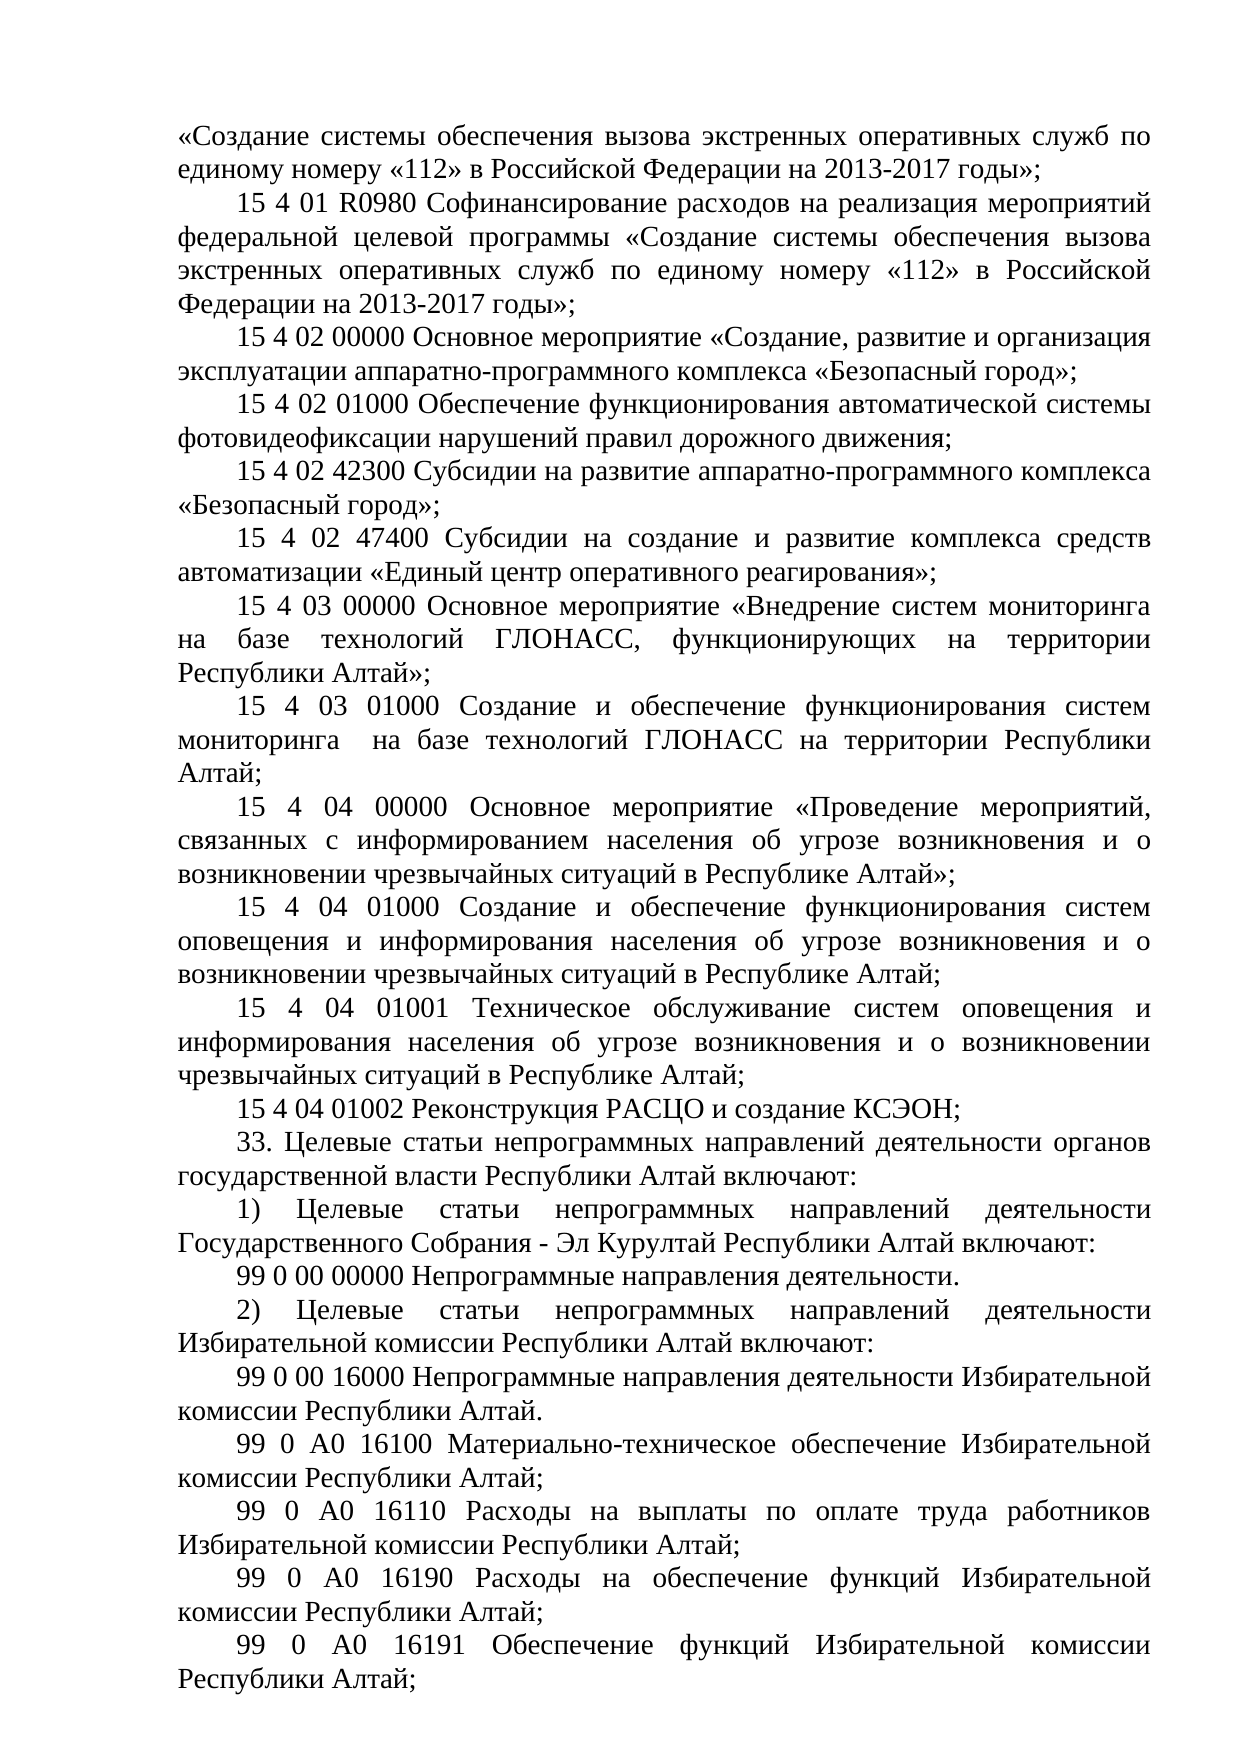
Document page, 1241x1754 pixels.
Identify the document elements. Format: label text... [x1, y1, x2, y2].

text 99 0 А0 16110 Расходы на выплаты по оплате труда работников Избирательной комиссии Республики Алтай; [177, 1493, 1152, 1560]
text 15 4 03 01000 Создание и обеспечение функционирования систем мониторинга на базе технологий ГЛОНАСС на территории Республики Алтай; [177, 688, 1152, 789]
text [177, 118, 1152, 185]
text 15 4 04 00000 Основное мероприятие «Проведение мероприятий, связанных с информированием населения об угрозе возникновения и о возникновении чрезвычайных ситуаций в Республике Алтай»; [177, 789, 1152, 889]
text 15 4 02 01000 Обеспечение функционирования автоматической системы фотовидеофиксации нарушений правил дорожного движения; [177, 386, 1152, 453]
text 99 0 00 00000 Непрограммные направления деятельности. [177, 1258, 1152, 1292]
text 15 4 02 00000 Основное мероприятие «Создание, развитие и организация эксплуатации аппаратно-программного комплекса «Безопасный город»; [177, 319, 1152, 386]
text 99 0 А0 16191 Обеспечение функций Избирательной комиссии Республики Алтай; [177, 1627, 1152, 1694]
text 2) Целевые статьи непрограммных направлений деятельности Избирательной комиссии Республики Алтай включают: [177, 1292, 1152, 1359]
text 15 4 02 47400 Субсидии на создание и развитие комплекса средств автоматизации «Единый центр оперативного реагирования»; [177, 521, 1152, 588]
text 15 4 01 R0980 Софинансирование расходов на реализация мероприятий федеральной целевой программы «Создание системы обеспечения вызова экстренных оперативных служб по единому номеру «112» в Российской Федерации на 2013-2017 годы»; [177, 185, 1152, 319]
text 33. Целевые статьи непрограммных направлений деятельности органов государственной власти Республики Алтай включают: [177, 1124, 1152, 1191]
text 1) Целевые статьи непрограммных направлений деятельности Государственного Собрания - Эл Курултай Республики Алтай включают: [177, 1191, 1152, 1258]
text 99 0 00 16000 Непрограммные направления деятельности Избирательной комиссии Республики Алтай. [177, 1359, 1152, 1426]
text 15 4 03 00000 Основное мероприятие «Внедрение систем мониторинга на базе технологий ГЛОНАСС, функционирующих на территории Республики Алтай»; [177, 588, 1152, 688]
text 15 4 04 01002 Реконструкция РАСЦО и создание КСЭОН; [177, 1091, 1152, 1124]
text 15 4 04 01000 Создание и обеспечение функционирования систем оповещения и информирования населения об угрозе возникновения и о возникновении чрезвычайных ситуаций в Республике Алтай; [177, 889, 1152, 990]
text 15 4 04 01001 Техническое обслуживание систем оповещения и информирования населения об угрозе возникновения и о возникновении чрезвычайных ситуаций в Республике Алтай; [177, 990, 1152, 1091]
text 99 0 А0 16100 Материально-техническое обеспечение Избирательной комиссии Республики Алтай; [177, 1426, 1152, 1493]
text 15 4 02 42300 Субсидии на развитие аппаратно-программного комплекса «Безопасный город»; [177, 453, 1152, 521]
text 99 0 А0 16190 Расходы на обеспечение функций Избирательной комиссии Республики Алтай; [177, 1560, 1152, 1627]
